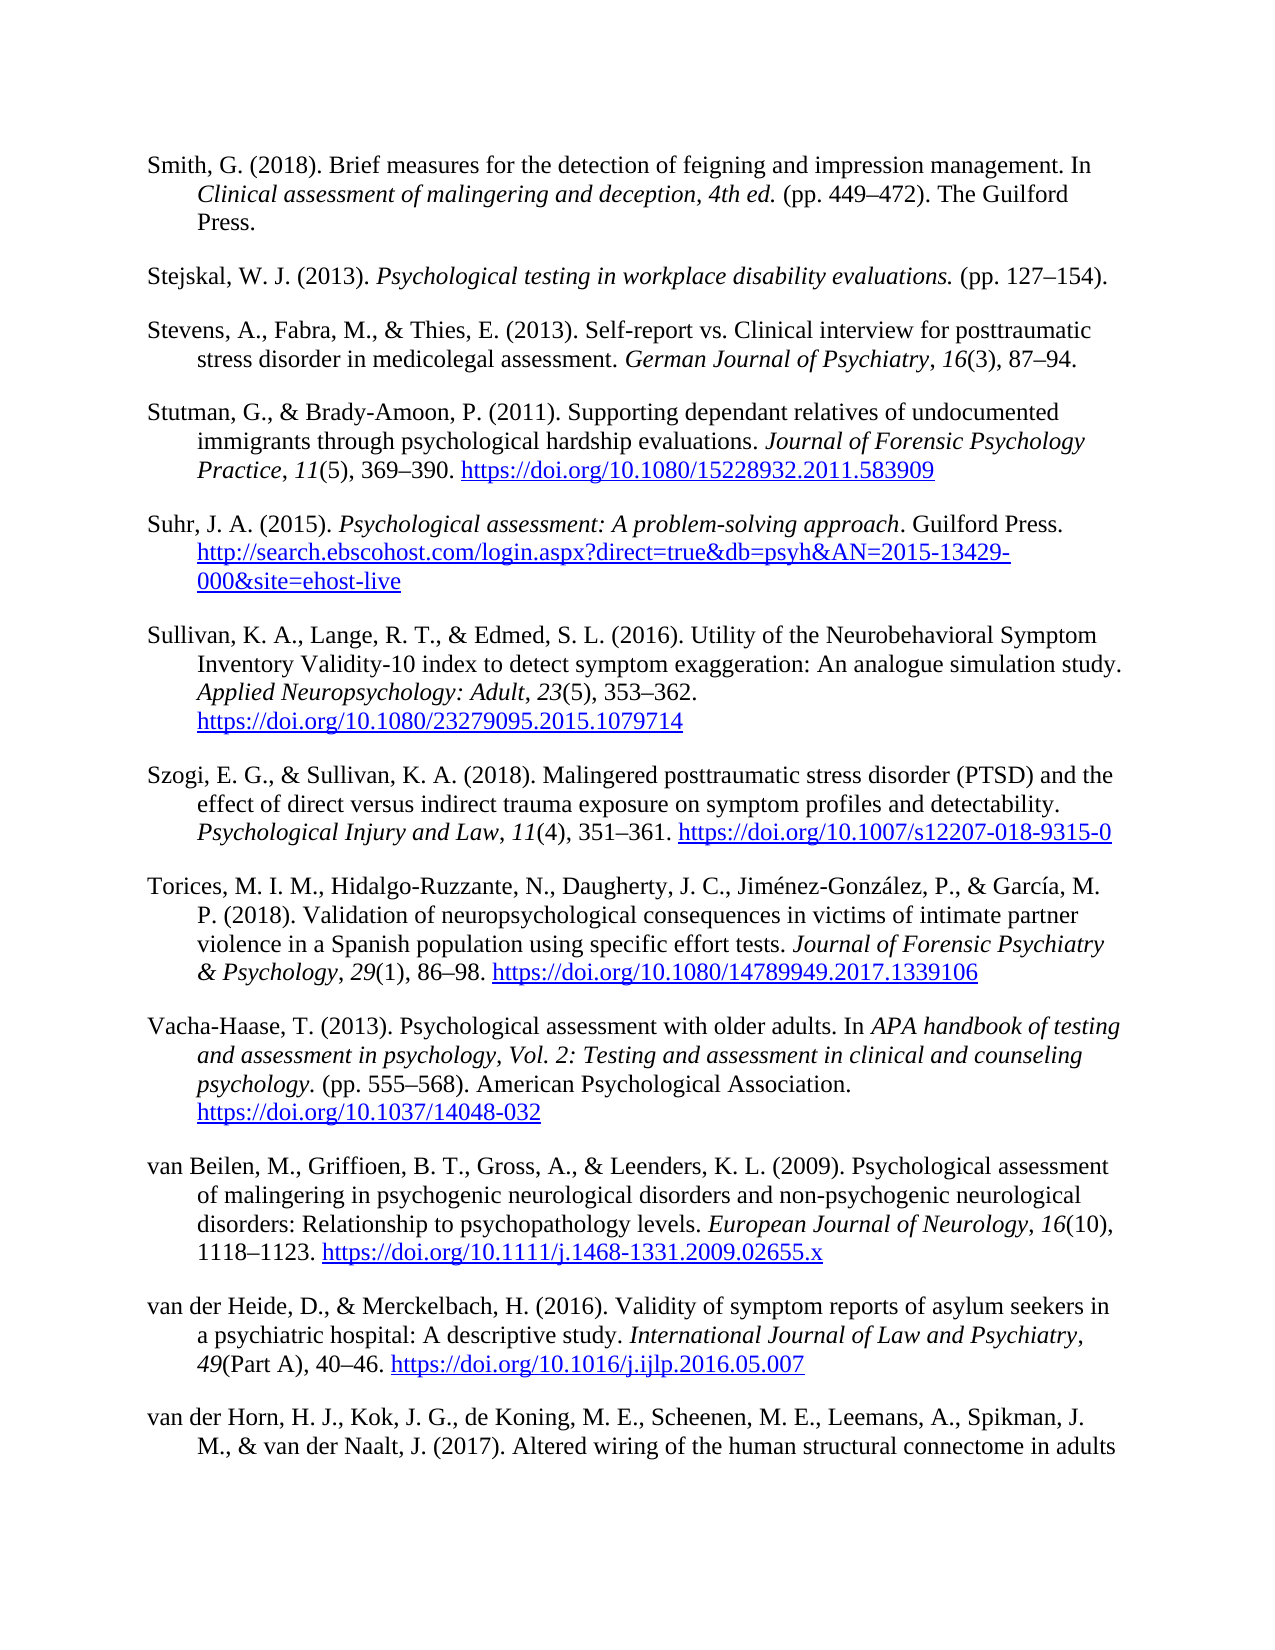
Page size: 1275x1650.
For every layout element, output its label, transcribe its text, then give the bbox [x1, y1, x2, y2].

text Stejskal, W. J. (2013). Psychological testing in workplace disability evaluations. (pp. 127–154). [147, 261, 1125, 290]
text van Beilen, M., Griffioen, B. T., Gross, A., & Leenders, K. L. (2009). Psychological assessment of malingering in psychogenic neurological disorders and non-psychogenic neurological disorders: Relationship to psychopathology levels. European Journal of Neurology, 16(10), 1118–1123. https://doi.org/10.1111/j.1468-1331.2009.02655.x [147, 1151, 1125, 1266]
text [147, 1402, 1125, 1460]
text Sullivan, K. A., Lange, R. T., & Edmed, S. L. (2016). Utility of the Neurobehavioral Symptom Inventory Validity-10 index to detect symptom exaggeration: An analogue simulation study. Applied Neuropsychology: Adult, 23(5), 353–362. https://doi.org/10.1080/23279095.2015.1079714 [147, 620, 1125, 735]
text Smith, G. (2018). Brief measures for the detection of feigning and impression management. In Clinical assessment of malingering and deception, 4th ed. (pp. 449–472). The Guilford Press. [147, 150, 1125, 236]
text Szogi, E. G., & Sullivan, K. A. (2018). Malingered posttraumatic stress disorder (PTSD) and the effect of direct versus indirect trauma exposure on symptom profiles and detectability. Psychological Injury and Law, 11(4), 351–361. https://doi.org/10.1007/s12207-018-9315-0 [147, 760, 1125, 846]
text Vacha-Haase, T. (2013). Psychological assessment with older adults. In APA handbook of testing and assessment in psychology, Vol. 2: Testing and assessment in clinical and counseling psychology. (pp. 555–568). American Psychological Association. https://doi.org/10.1037/14048-032 [147, 1011, 1125, 1126]
text Suhr, J. A. (2015). Psychological assessment: A problem-solving approach. Guilford Press. http://search.ebscohost.com/login.aspx?direct=true&db=psyh&AN=2015-13429-000&site=ehost-live [147, 509, 1125, 595]
text van der Heide, D., & Merckelbach, H. (2016). Validity of symptom reports of asylum seekers in a psychiatric hospital: A descriptive study. International Journal of Law and Psychiatry, 49(Part A), 40–46. https://doi.org/10.1016/j.ijlp.2016.05.007 [147, 1291, 1125, 1377]
text Stevens, A., Fabra, M., & Thies, E. (2013). Self-report vs. Clinical interview for posttraumatic stress disorder in medicolegal assessment. German Journal of Psychiatry, 16(3), 87–94. [147, 315, 1125, 372]
text Torices, M. I. M., Hidalgo-Ruzzante, N., Daugherty, J. C., Jiménez-González, P., & García, M. P. (2018). Validation of neuropsychological consequences in victims of intimate partner violence in a Spanish population using specific effort tests. Journal of Forensic Psychiatry & Psychology, 29(1), 86–98. https://doi.org/10.1080/14789949.2017.1339106 [147, 871, 1125, 986]
text Stutman, G., & Brady-Amoon, P. (2011). Supporting dependant relatives of undocumented immigrants through psychological hardship evaluations. Journal of Forensic Psychology Practice, 11(5), 369–390. https://doi.org/10.1080/15228932.2011.583909 [147, 397, 1125, 484]
